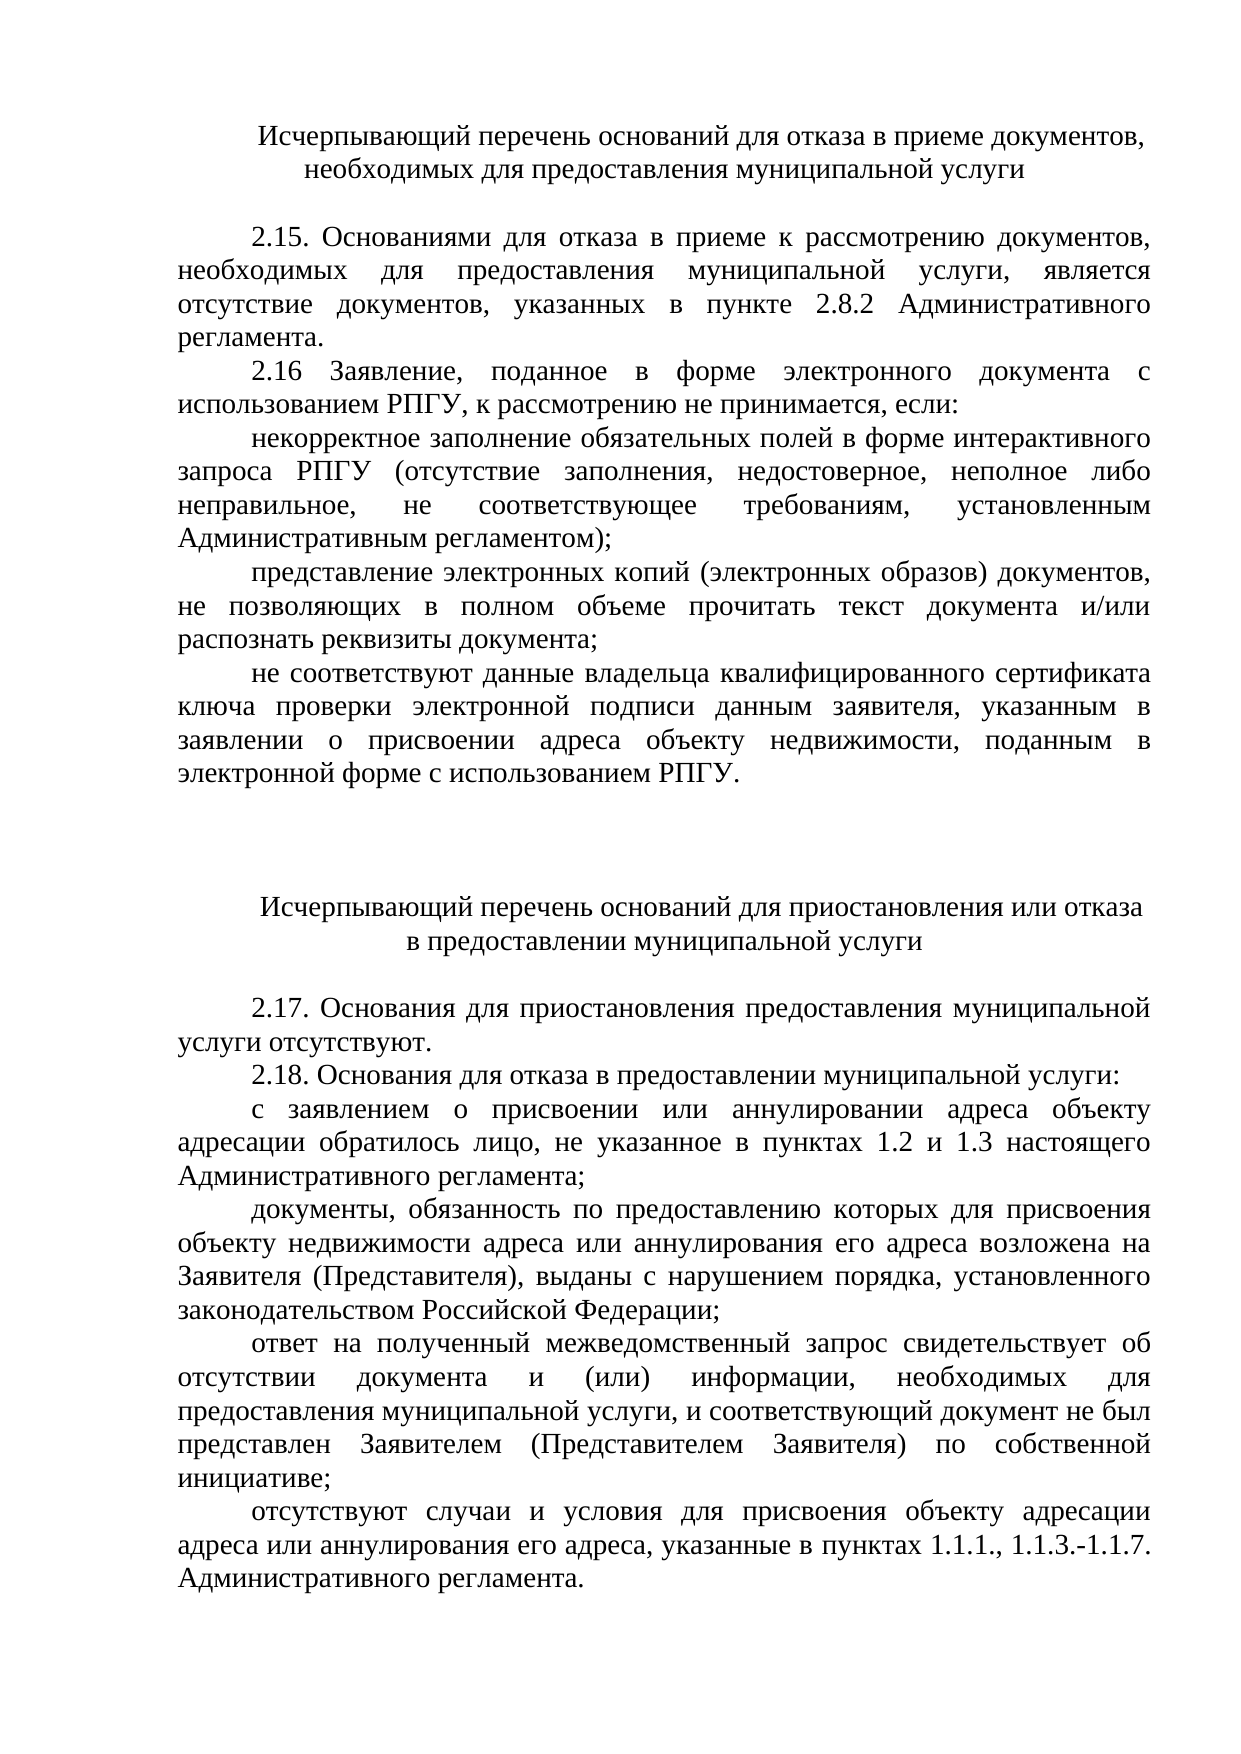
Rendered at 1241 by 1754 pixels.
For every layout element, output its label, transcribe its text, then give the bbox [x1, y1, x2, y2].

text Исчерпывающий перечень оснований для отказа в приеме документов, необходимых для предоставления муниципальной услуги [177, 118, 1152, 185]
text Исчерпывающий перечень оснований для приостановления или отказа в предоставлении муниципальной услуги [177, 889, 1152, 957]
text с заявлением о присвоении или аннулировании адреса объекту адресации обратилось лицо, не указанное в пунктах 1.2 и 1.3 настоящего Административного регламента; [177, 1091, 1152, 1191]
text документы, обязанность по предоставлению которых для присвоения объекту недвижимости адреса или аннулирования его адреса возложена на Заявителя (Представителя), выданы с нарушением порядка, установленного законодательством Российской Федерации; [177, 1191, 1152, 1326]
text не соответствуют данные владельца квалифицированного сертификата ключа проверки электронной подписи данным заявителя, указанным в заявлении о присвоении адреса объекту недвижимости, поданным в электронной форме с использованием РПГУ. [177, 655, 1152, 789]
text отсутствуют случаи и условия для присвоения объекту адресации адреса или аннулирования его адреса, указанные в пунктах 1.1.1., 1.1.3.-1.1.7. Административного регламента. [177, 1493, 1152, 1594]
text некорректное заполнение обязательных полей в форме интерактивного запроса РПГУ (отсутствие заполнения, недостоверное, неполное либо неправильное, не соответствующее требованиям, установленным Административным регламентом); [177, 420, 1152, 554]
text ответ на полученный межведомственный запрос свидетельствует об отсутствии документа и (или) информации, необходимых для предоставления муниципальной услуги, и соответствующий документ не был представлен Заявителем (Представителем Заявителя) по собственной инициативе; [177, 1326, 1152, 1493]
text 2.17. Основания для приостановления предоставления муниципальной услуги отсутствуют. [177, 990, 1152, 1057]
text представление электронных копий (электронных образов) документов, не позволяющих в полном объеме прочитать текст документа и/или распознать реквизиты документа; [177, 554, 1152, 655]
text 2.16 Заявление, поданное в форме электронного документа с использованием РПГУ, к рассмотрению не принимается, если: [177, 353, 1152, 420]
text 2.18. Основания для отказа в предоставлении муниципальной услуги: [177, 1057, 1152, 1091]
text 2.15. Основаниями для отказа в приеме к рассмотрению документов, необходимых для предоставления муниципальной услуги, является отсутствие документов, указанных в пункте 2.8.2 Административного регламента. [177, 219, 1152, 353]
